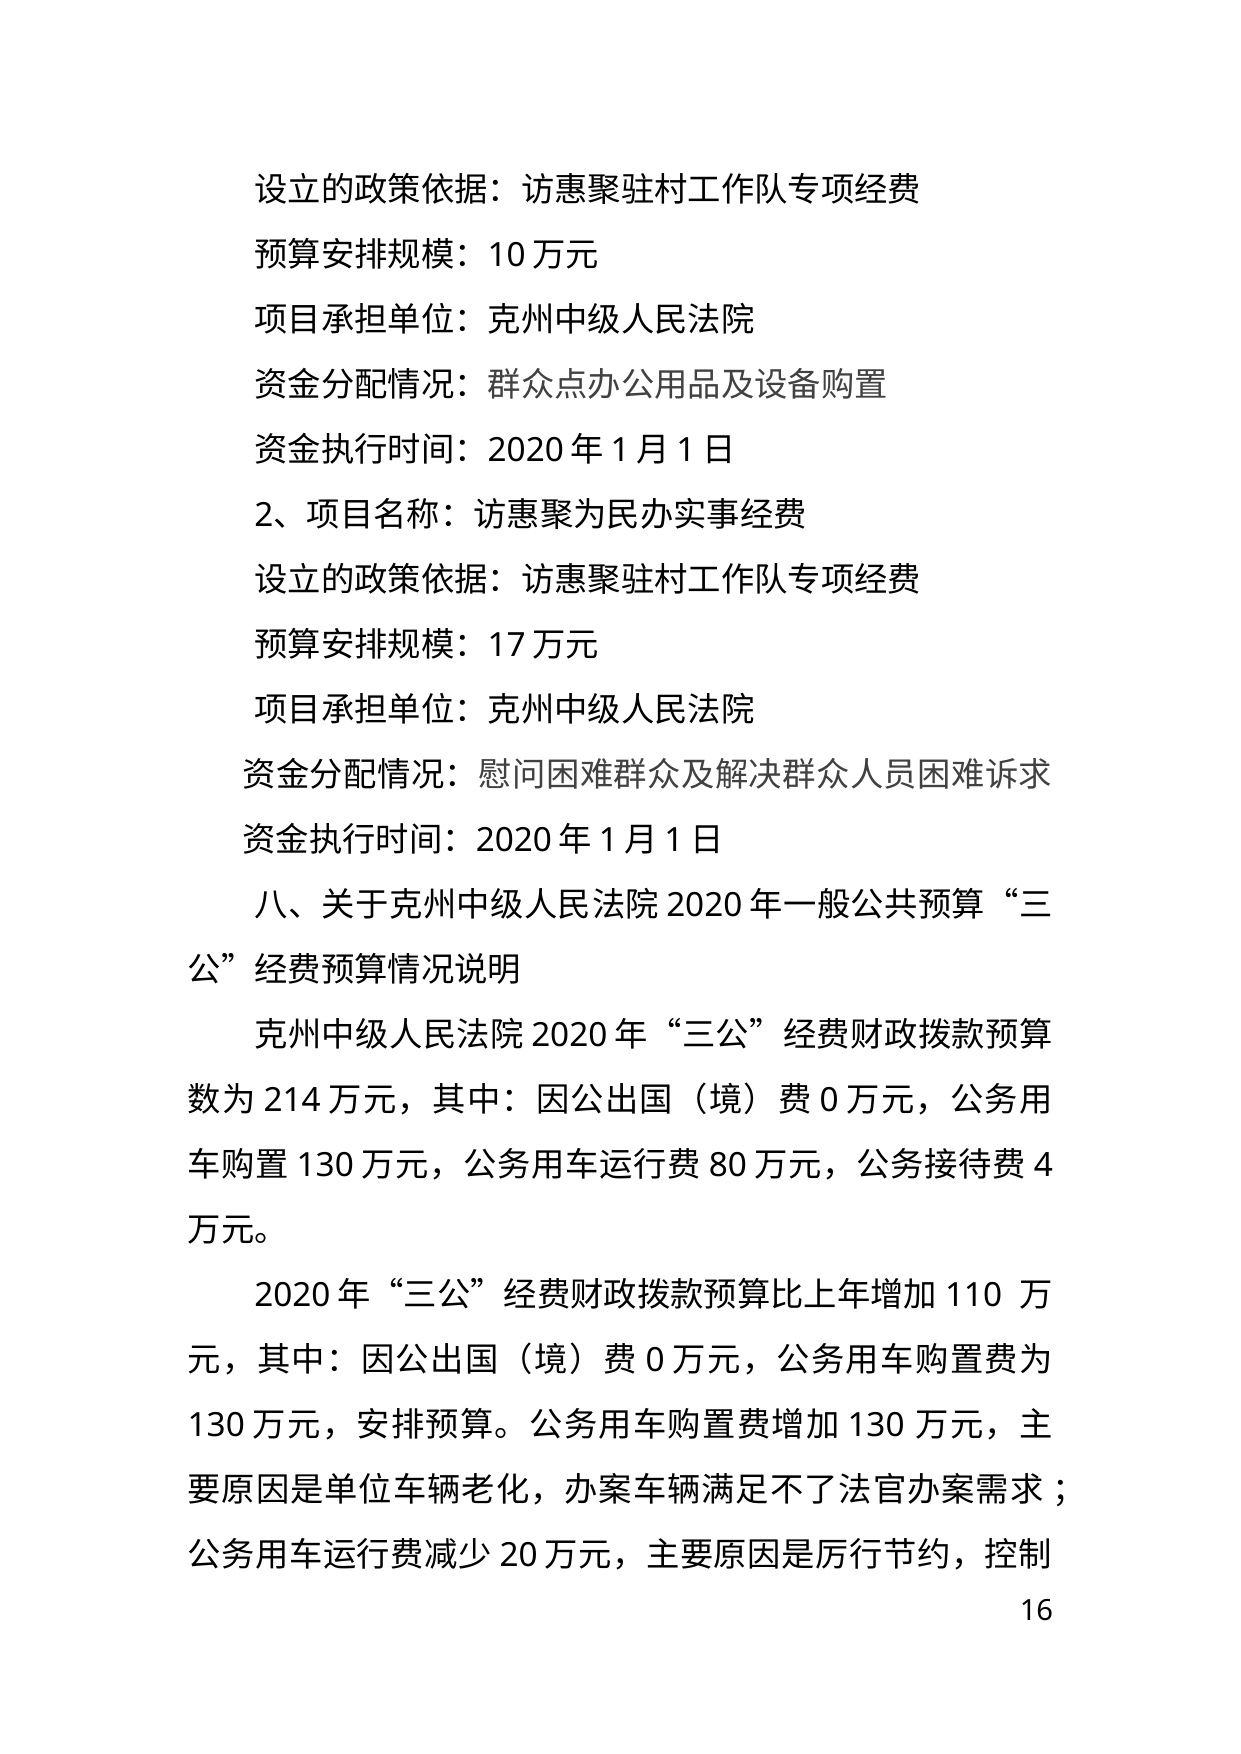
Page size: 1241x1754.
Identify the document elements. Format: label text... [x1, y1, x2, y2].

text 设立的政策依据：访惠聚驻村工作队专项经费 [187, 545, 1053, 610]
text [187, 1260, 1053, 1585]
text 八、关于克州中级人民法院2020年一般公共预算“三公”经费预算情况说明 [187, 870, 1053, 1000]
text 资金分配情况：慰问困难群众及解决群众人员困难诉求资金执行时间：2020年1月1日 [242, 740, 1053, 870]
text 预算安排规模：10万元 [187, 220, 1053, 285]
text 克州中级人民法院2020年“三公”经费财政拨款预算数为214万元，其中：因公出国（境）费0万元，公务用车购置130万元，公务用车运行费80万元，公务接待费4万元。 [187, 1000, 1053, 1260]
text 资金分配情况：群众点办公用品及设备购置 [187, 350, 1053, 415]
text 项目承担单位：克州中级人民法院 [187, 285, 1053, 350]
text 设立的政策依据：访惠聚驻村工作队专项经费 [187, 155, 1053, 220]
text 2、项目名称：访惠聚为民办实事经费 [187, 480, 1053, 545]
text 资金执行时间：2020年1月1日 [187, 415, 1053, 480]
text 项目承担单位：克州中级人民法院 [187, 675, 1053, 740]
text 预算安排规模：17万元 [187, 610, 1053, 675]
